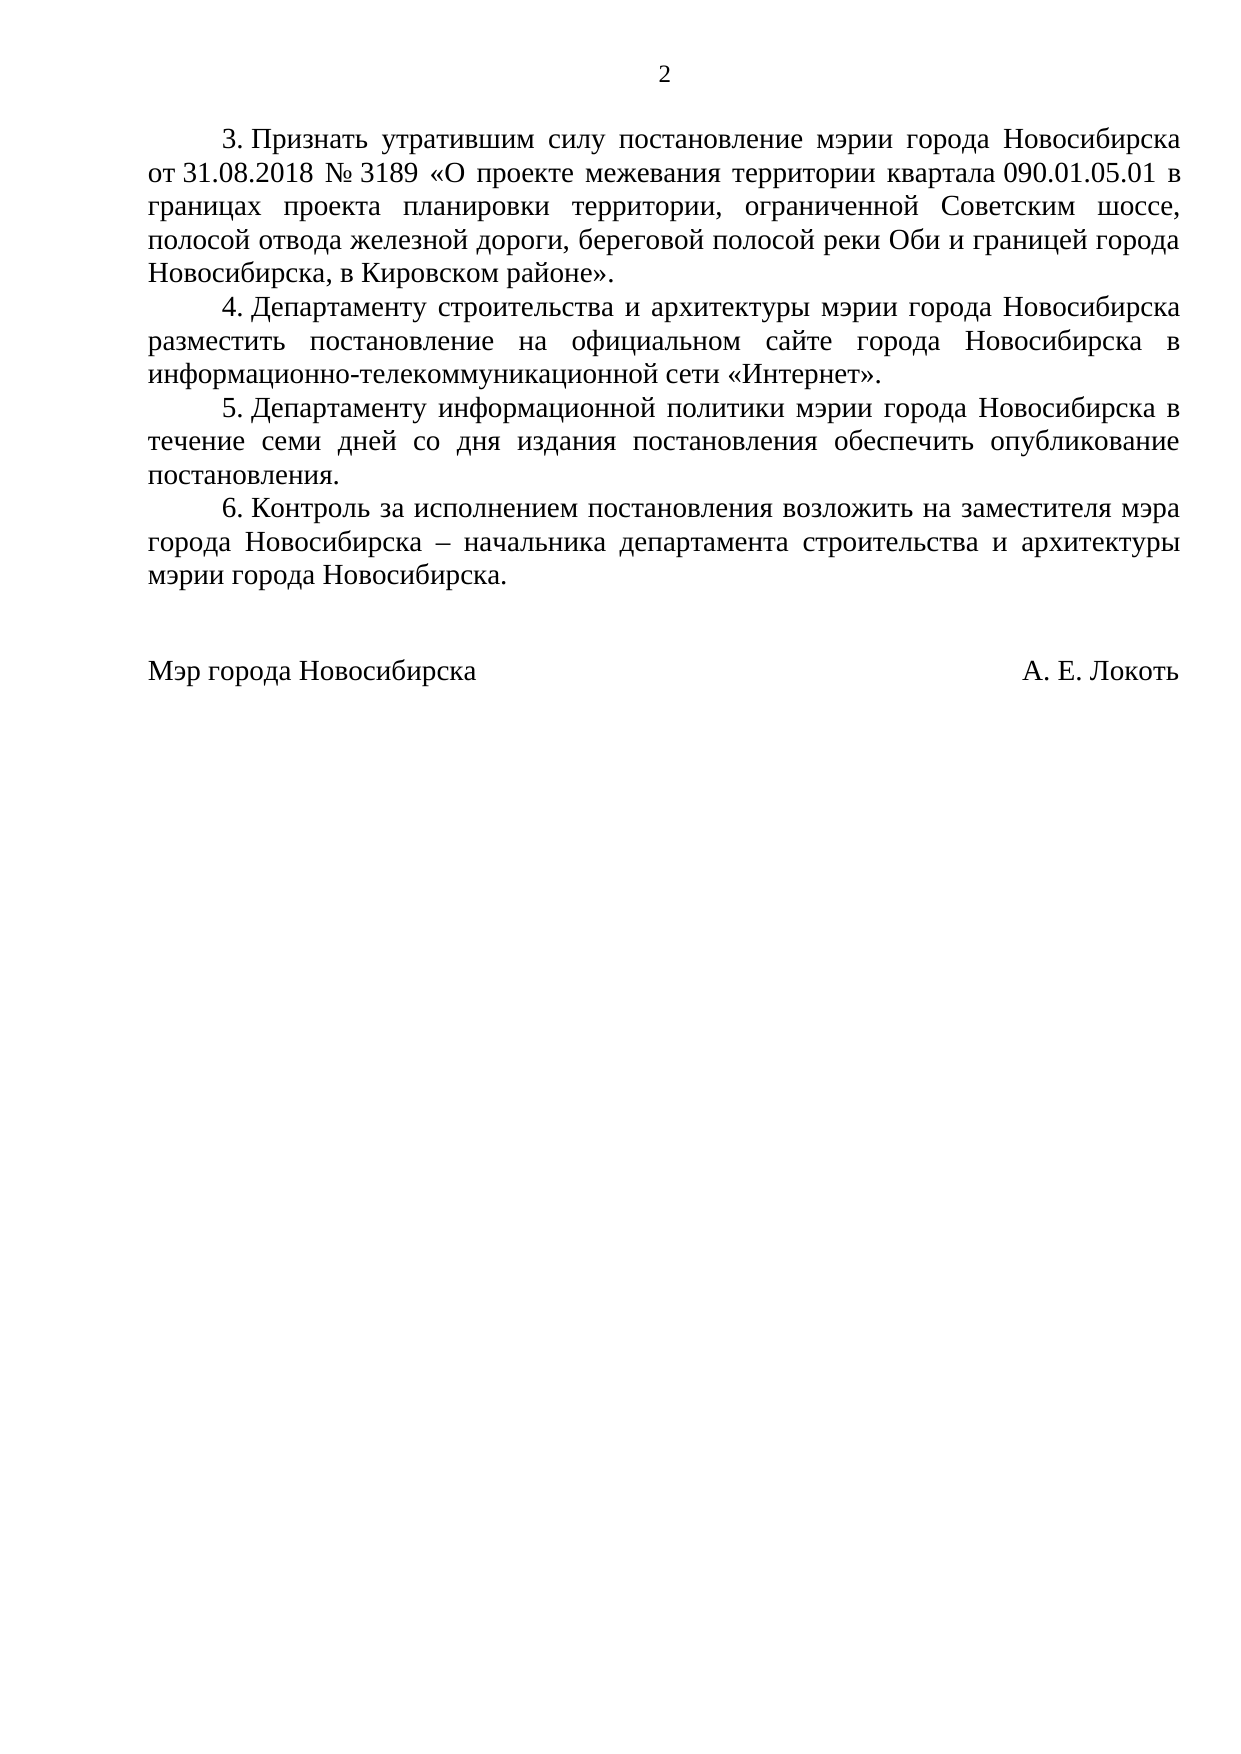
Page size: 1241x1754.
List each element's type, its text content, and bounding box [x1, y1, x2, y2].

text 3. Признать утратившим силу постановление мэрии города Новосибирска от 31.08.2018 № 3189 «О проекте межевания территории квартала 090.01.05.01 в границах проекта планировки территории, ограниченной Советским шоссе, полосой отвода железной дороги, береговой полосой реки Оби и границей города Новосибирска, в Кировском районе». [148, 121, 1181, 289]
text 5. Департаменту информационной политики мэрии города Новосибирска в течение семи дней со дня издания постановления обеспечить опубликование постановления. [148, 390, 1181, 490]
text 4. Департаменту строительства и архитектуры мэрии города Новосибирска разместить постановление на официальном сайте города Новосибирска в информационно-телекоммуникационной сети «Интернет». [148, 289, 1181, 390]
table_header Мэр города Новосибирска [133, 591, 856, 687]
table_header А. Е. Локоть [856, 591, 1196, 687]
text 6. Контроль за исполнением постановления возложить на заместителя мэра города Новосибирска – начальника департамента строительства и архитектуры мэрии города Новосибирска. [148, 490, 1181, 591]
